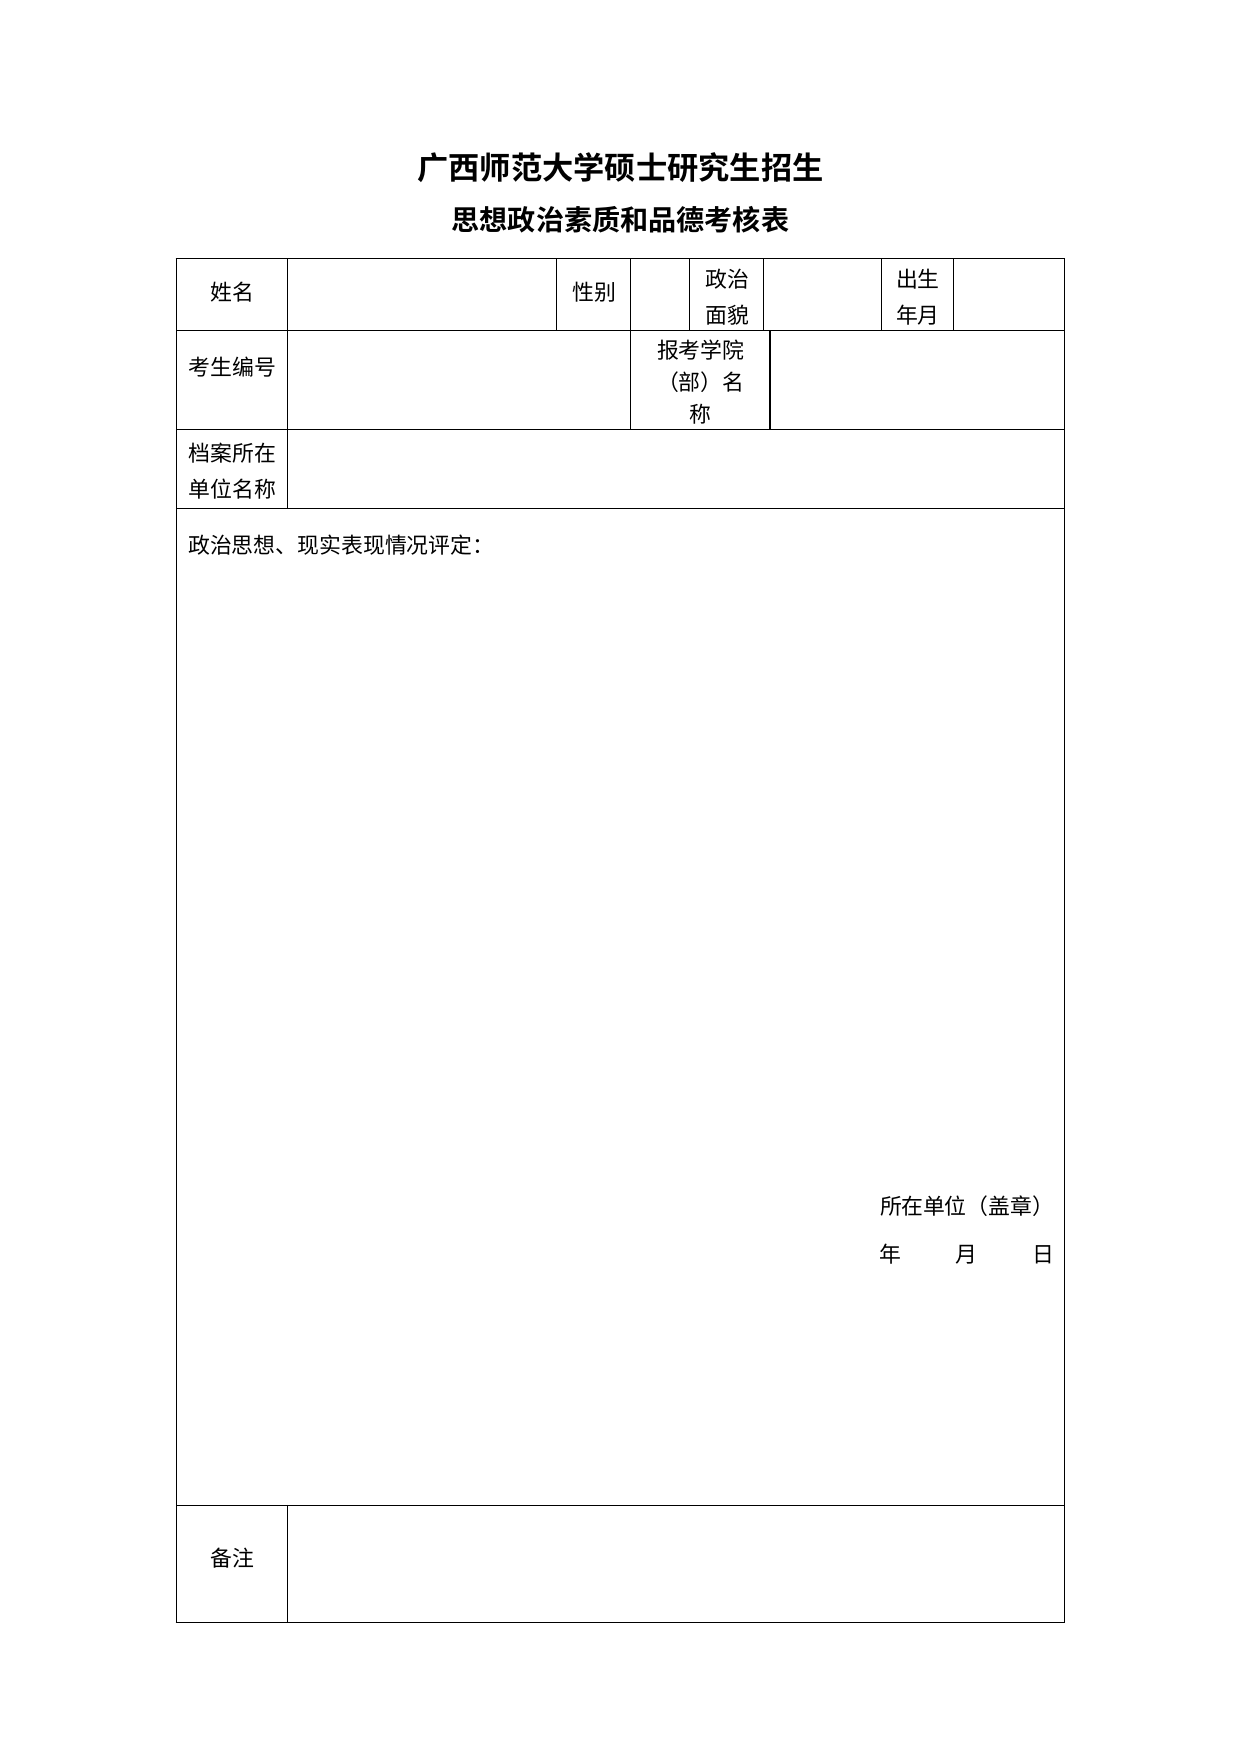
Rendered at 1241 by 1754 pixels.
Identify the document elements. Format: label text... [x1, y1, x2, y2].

table_header 政治 面貌 [690, 259, 763, 330]
table_cell 档案所在单位名称 [177, 430, 287, 508]
table_cell 政治思想、现实表现情况评定： 所在单位（盖章） 年 月 日 [177, 509, 1064, 1505]
table_cell [288, 331, 630, 428]
table_header 姓名 [177, 259, 287, 330]
table_header [288, 259, 556, 330]
table_cell [288, 430, 1064, 508]
table_cell [288, 1506, 1064, 1622]
table_header [764, 259, 881, 330]
table_cell 考生编号 [177, 331, 287, 428]
table_header [631, 259, 689, 330]
text 思想政治素质和品德考核表 [306, 190, 935, 240]
table_cell [771, 331, 1064, 428]
table_header 出生 年月 [882, 259, 953, 330]
table_cell 报考学院（部）名称 [631, 331, 769, 428]
text 广西师范大学硕士研究生招生 [306, 140, 935, 190]
table_header [954, 259, 1064, 330]
table_cell 备注 [177, 1506, 287, 1622]
table_header 性别 [557, 259, 630, 330]
